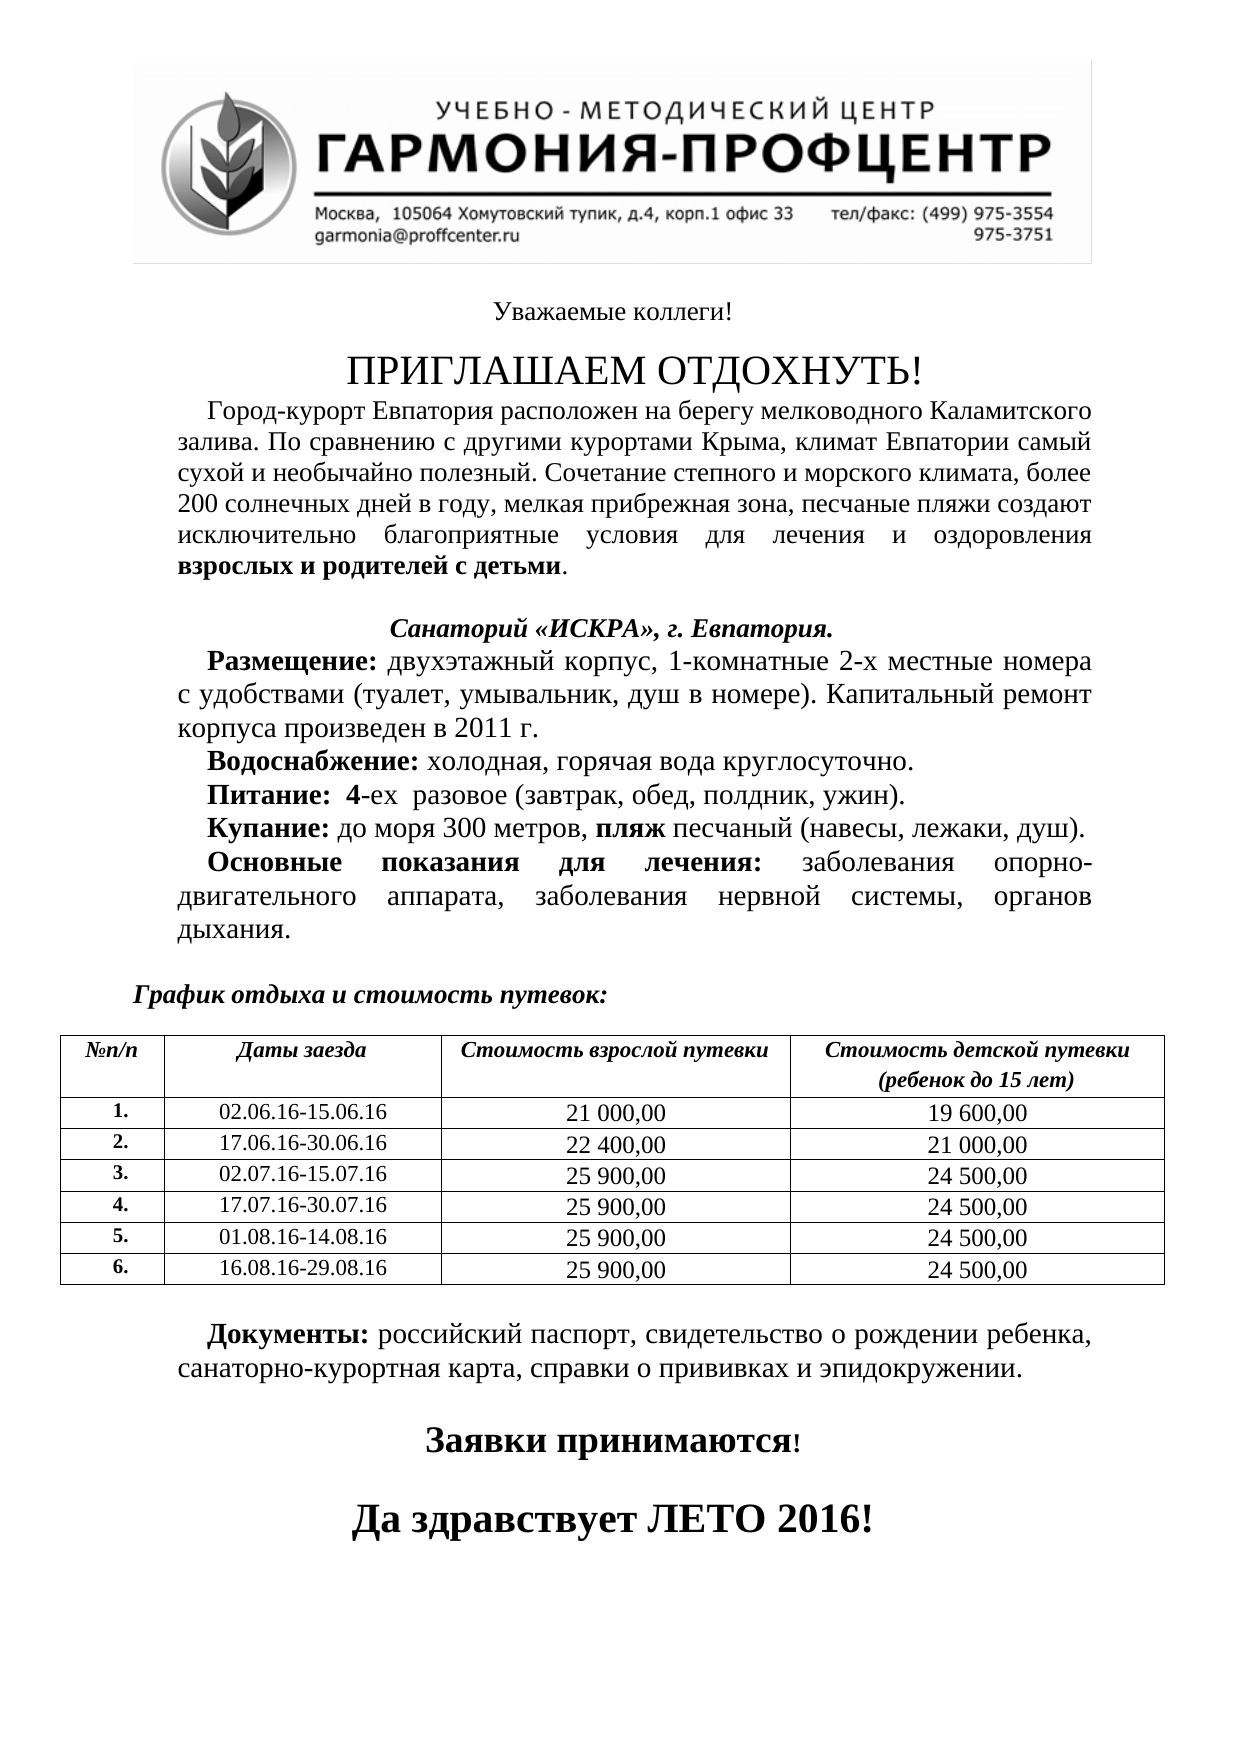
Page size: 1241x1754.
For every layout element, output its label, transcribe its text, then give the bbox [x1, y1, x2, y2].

table_cell 24 500,00 [791, 1223, 1164, 1253]
text Да здравствует ЛЕТО 2016! [133, 1494, 1093, 1542]
text Основные показания для лечения: заболевания опорно-двигательного аппарата, заболевания нервной системы, органов дыхания. [177, 844, 1093, 945]
table_cell [61, 1129, 164, 1159]
table_header Даты заезда [165, 1036, 441, 1097]
text Питание: 4-ех разовое (завтрак, обед, полдник, ужин). [177, 777, 1093, 811]
table_cell 02.07.16-15.07.16 [165, 1160, 441, 1191]
table_header №п/п [61, 1036, 164, 1097]
text Размещение: двухэтажный корпус, 1-комнатные 2-х местные номера с удобствами (туалет, умывальник, душ в номере). Капитальный ремонт корпуса произведен в . [177, 643, 1093, 743]
table_header Стоимость взрослой путевки [442, 1036, 790, 1097]
text Город-курорт Евпатория расположен на берегу мелководного Каламитского залива. По сравнению с другими курортами Крыма, климат Евпатории самый сухой и необычайно полезный. Сочетание степного и морского климата, более 200 солнечных дней в году, мелкая прибрежная зона, песчаные пляжи создают исключительно благоприятные условия для лечения и оздоровления взрослых и родителей с детьми. [177, 394, 1093, 581]
table_cell 21 000,00 [791, 1129, 1164, 1159]
text Купание: до моря 300 метров, пляж песчаный (навесы, лежаки, душ). [177, 811, 1093, 844]
table_cell 24 500,00 [791, 1160, 1164, 1191]
text ПРИГЛАШАЕМ ОТДОХНУТЬ! [177, 346, 1093, 394]
table_header Стоимость детской путевки (ребенок до 15 лет) [791, 1036, 1164, 1097]
table_cell [61, 1254, 164, 1284]
text Документы: российский паспорт, свидетельство о рождении ребенка, санаторно-курортная карта, справки о прививках и эпидокружении. [177, 1316, 1093, 1383]
table_cell 25 900,00 [442, 1192, 790, 1222]
text Санаторий «ИСКРА», г. Евпатория. [133, 612, 1093, 643]
table_cell 19 600,00 [791, 1098, 1164, 1128]
table_cell 24 500,00 [791, 1192, 1164, 1222]
text Уважаемые коллеги! [133, 296, 1093, 327]
table_cell 24 500,00 [791, 1254, 1164, 1284]
table_cell [61, 1223, 164, 1253]
table_cell [61, 1160, 164, 1191]
table_cell 17.07.16-30.07.16 [165, 1192, 441, 1222]
table_cell [61, 1098, 164, 1128]
table_cell 25 900,00 [442, 1223, 790, 1253]
table_cell 21 000,00 [442, 1098, 790, 1128]
table_cell 17.06.16-30.06.16 [165, 1129, 441, 1159]
picture [132, 60, 1093, 265]
table_cell 22 400,00 [442, 1129, 790, 1159]
table_cell 02.06.16-15.06.16 [165, 1098, 441, 1128]
table_cell 01.08.16-14.08.16 [165, 1223, 441, 1253]
table_cell 25 900,00 [442, 1160, 790, 1191]
table_cell 25 900,00 [442, 1254, 790, 1284]
text Водоснабжение: холодная, горячая вода круглосуточно. [177, 743, 1093, 777]
text Заявки принимаются! [133, 1417, 1093, 1460]
table_cell [61, 1192, 164, 1222]
table_cell 16.08.16-29.08.16 [165, 1254, 441, 1284]
text График отдыха и стоимость путевок: [133, 978, 1093, 1009]
